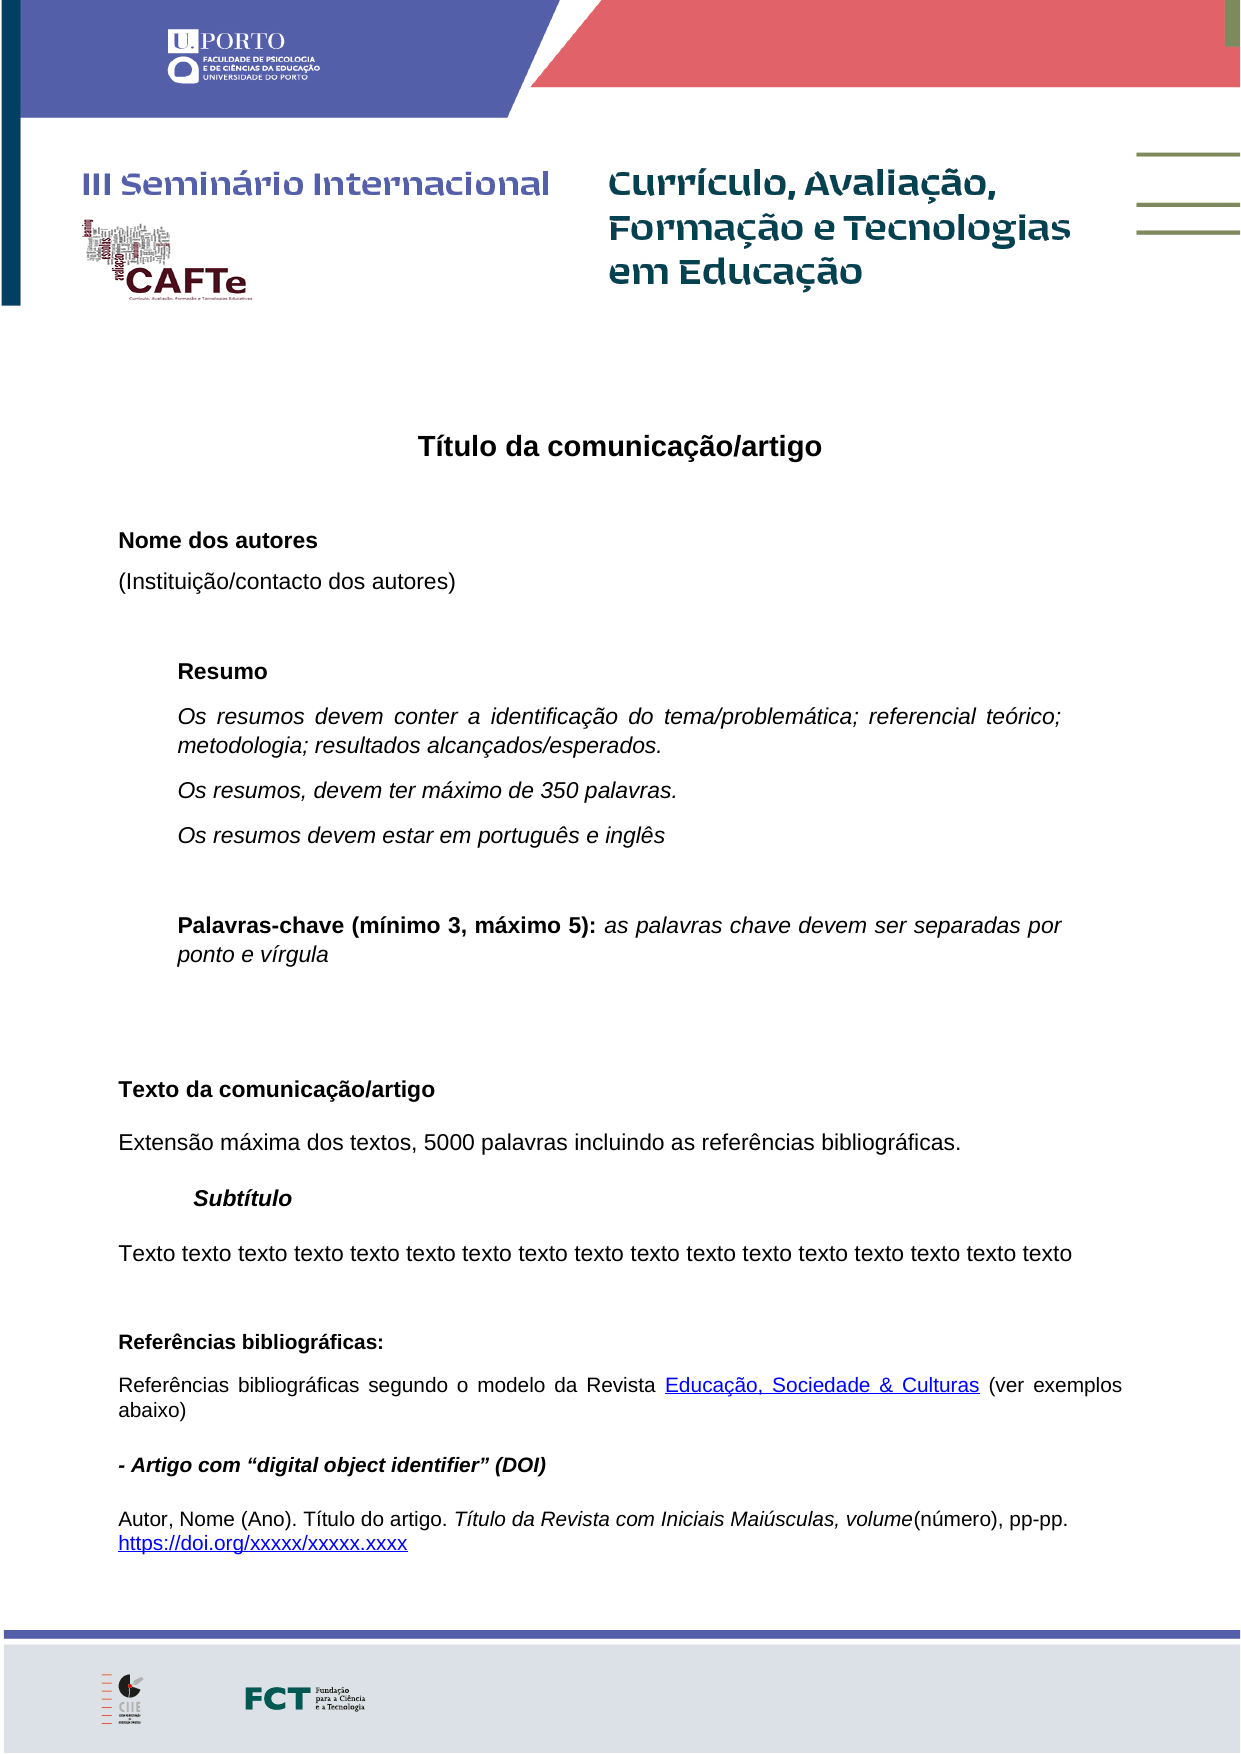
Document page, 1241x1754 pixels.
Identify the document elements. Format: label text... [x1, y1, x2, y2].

text Os resumos devem estar em português e inglês [177, 822, 1064, 848]
text Texto texto texto texto texto texto texto texto texto texto texto texto texto texto texto texto texto [118, 1240, 1122, 1266]
picture [1, 0, 1241, 306]
text Texto da comunicação/artigo [118, 1076, 1122, 1102]
picture [3, 1628, 1241, 1753]
text Palavras-chave (mínimo 3, máximo 5): as palavras chave devem ser separadas por ponto e vírgula [177, 912, 1064, 967]
text Autor, Nome (Ano). Título do artigo. Título da Revista com Iniciais Maiúsculas, volume(número), pp-pp. https://doi.org/xxxxx/xxxxx.xxxx [118, 1506, 1122, 1554]
text Referências bibliográficas: [118, 1330, 1122, 1354]
text Os resumos devem conter a identificação do tema/problemática; referencial teórico; metodologia; resultados alcançados/esperados. [177, 703, 1064, 758]
text Subtítulo [118, 1184, 1122, 1211]
text Nome dos autores [118, 527, 1122, 553]
text (Instituição/contacto dos autores) [118, 568, 1122, 594]
text Resumo [177, 658, 1064, 684]
text Os resumos, devem ter máximo de 350 palavras. [177, 777, 1064, 803]
text - Artigo com “digital object identifier” (DOI) [118, 1453, 1122, 1477]
text Título da comunicação/artigo [118, 429, 1122, 463]
text Referências bibliográficas segundo o modelo da Revista Educação, Sociedade & Culturas (ver exemplos abaixo) [118, 1372, 1122, 1422]
text Extensão máxima dos textos, 5000 palavras incluindo as referências bibliográficas. [118, 1129, 1122, 1156]
